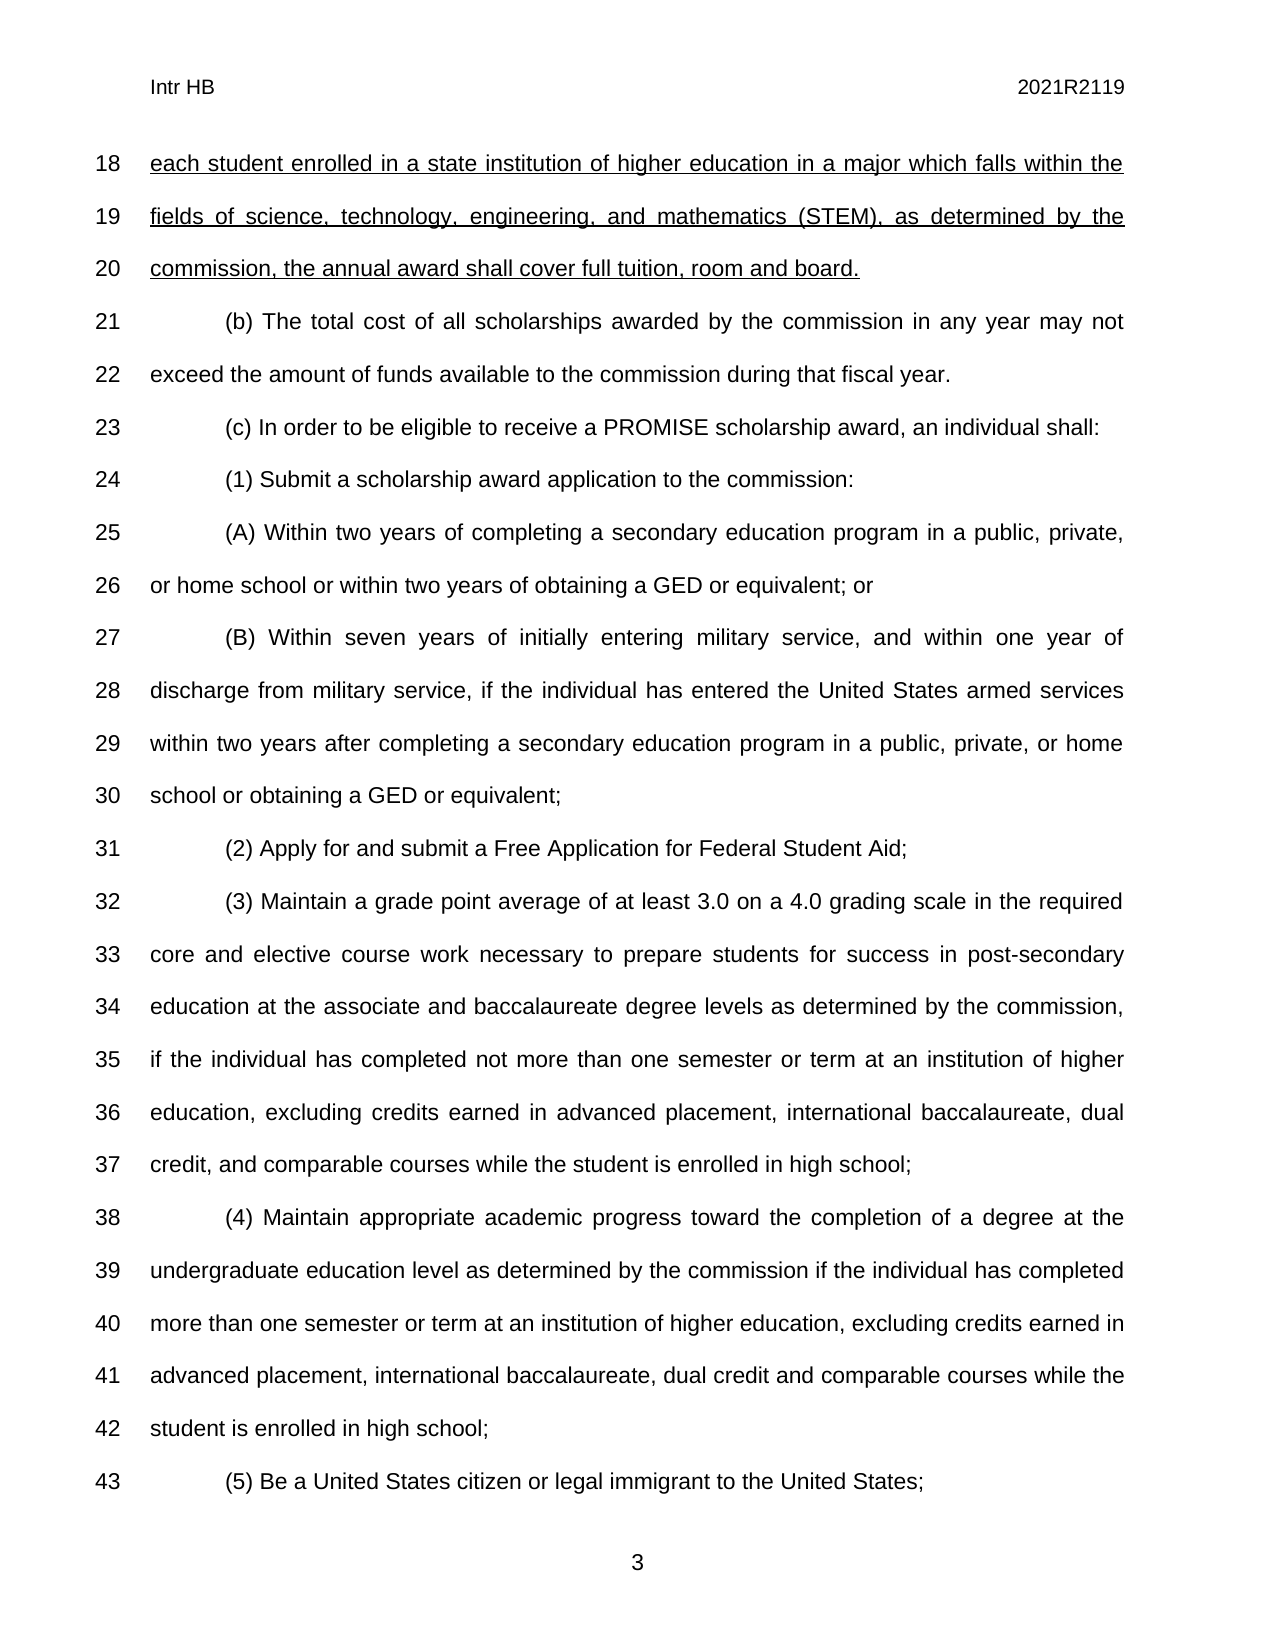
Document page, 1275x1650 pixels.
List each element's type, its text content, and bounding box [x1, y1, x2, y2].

text (1) Submit a scholarship award application to the commission: [150, 466, 1125, 493]
text (A) Within two years of completing a secondary education program in a public, private, or home school or within two years of obtaining a GED or equivalent; or [150, 519, 1125, 598]
text (2) Apply for and submit a Free Application for Federal Student Aid; [150, 835, 1125, 862]
text (5) Be a United States citizen or legal immigrant to the United States; [150, 1468, 1125, 1494]
text (4) Maintain appropriate academic progress toward the completion of a degree at the undergraduate education level as determined by the commission if the individual has completed more than one semester or term at an institution of higher education, excluding credits earned in advanced placement, international baccalaureate, dual credit and comparable courses while the student is enrolled in high school; [150, 1204, 1125, 1441]
text (B) Within seven years of initially entering military service, and within one year of discharge from military service, if the individual has entered the United States armed services within two years after completing a secondary education program in a public, private, or home school or obtaining a GED or equivalent; [150, 624, 1125, 809]
text (c) In order to be eligible to receive a PROMISE scholarship award, an individual shall: [150, 413, 1125, 440]
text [150, 150, 1125, 225]
text (b) The total cost of all scholarships awarded by the commission in any year may not exceed the amount of funds available to the commission during that fiscal year. [150, 308, 1125, 387]
text (3) Maintain a grade point average of at least 3.0 on a 4.0 grading scale in the required core and elective course work necessary to prepare students for success in post-secondary education at the associate and baccalaureate degree levels as determined by the commission, if the individual has completed not more than one semester or term at an institution of higher education, excluding credits earned in advanced placement, international baccalaureate, dual credit, and comparable courses while the student is enrolled in high school; [150, 888, 1125, 1178]
